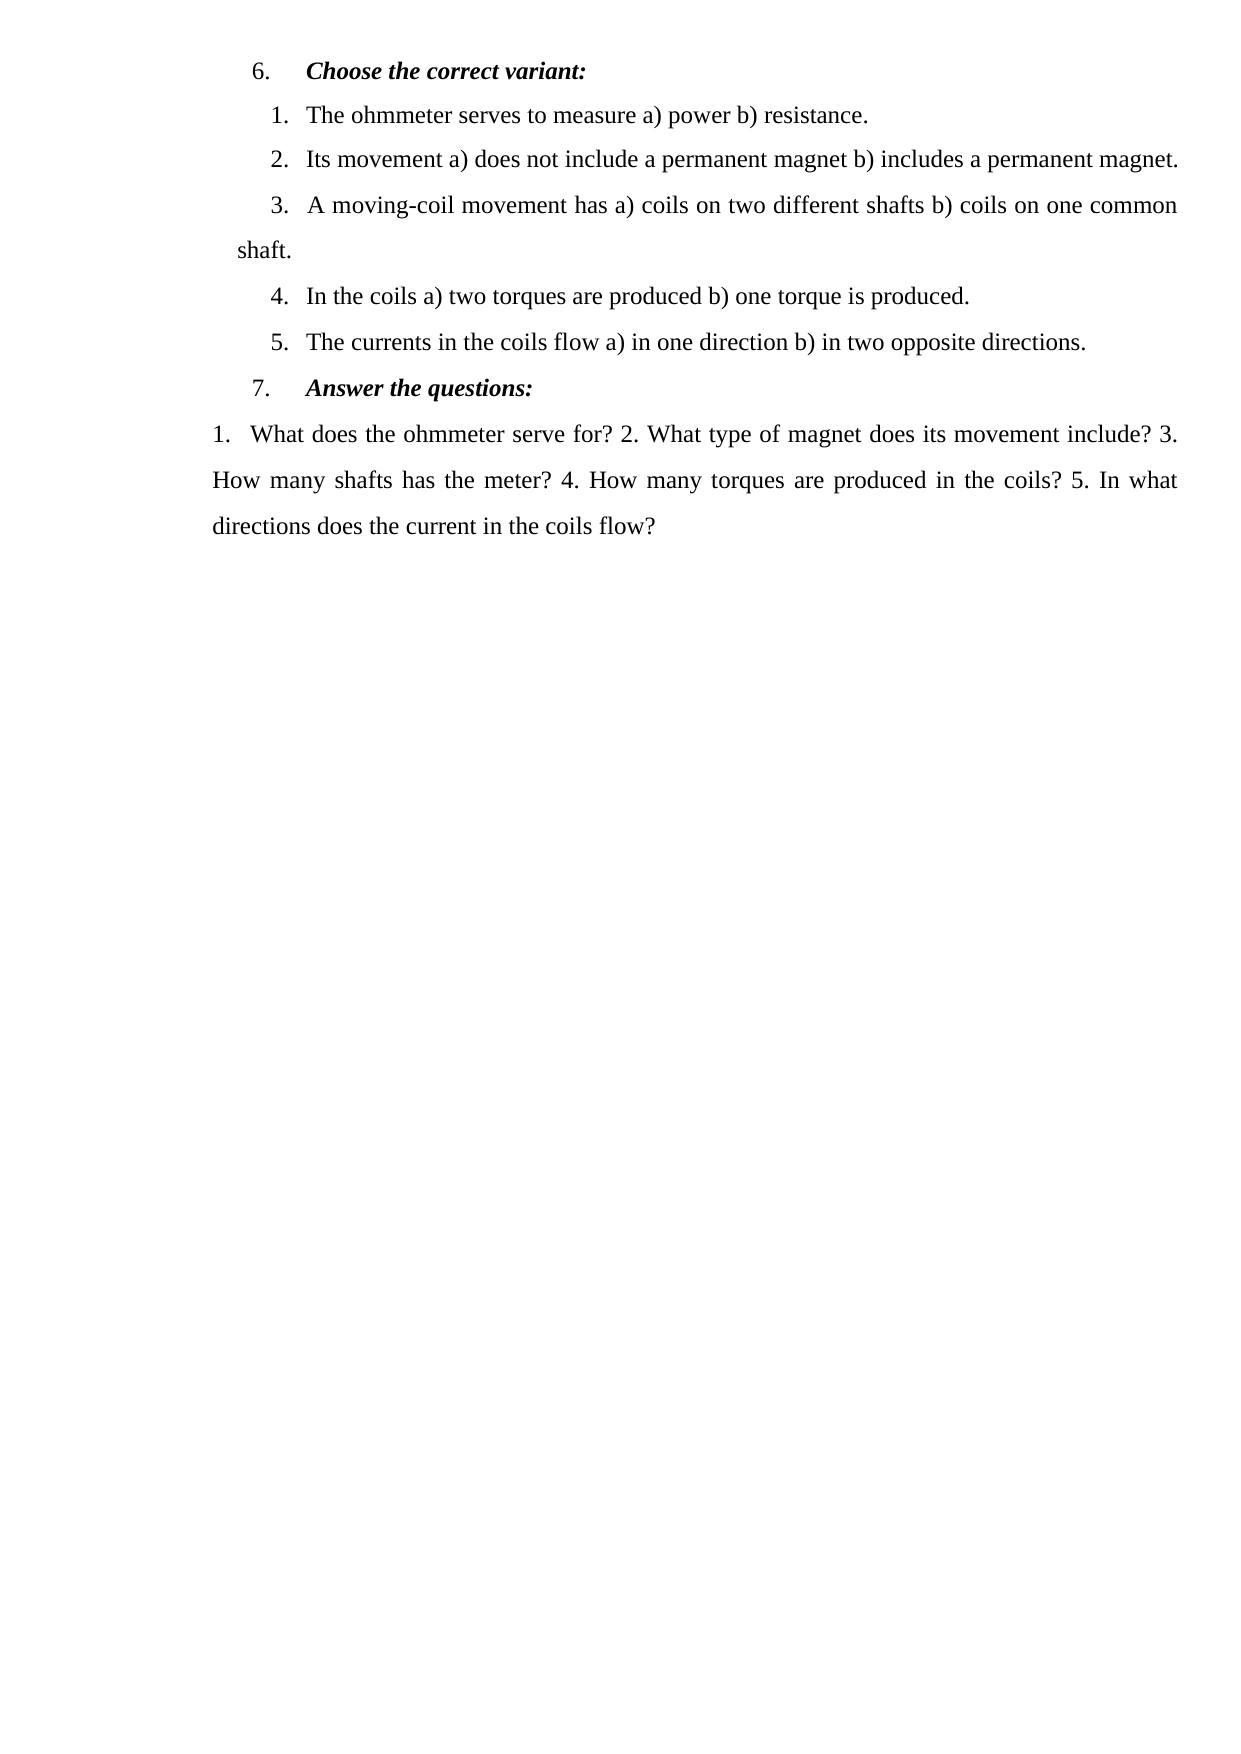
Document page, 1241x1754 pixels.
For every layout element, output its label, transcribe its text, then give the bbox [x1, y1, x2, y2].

list A moving-coil movement has a) coils on two different shafts b) coils on one common shaft. [237, 177, 1179, 268]
list The currents in the coils flow a) in one direction b) in two opposite directions. [237, 314, 1179, 359]
list In the coils a) two torques are produced b) one torque is produced. [237, 268, 1181, 314]
list What does the ohmmeter serve for? 2. What type of magnet does its movement include? 3. How many shafts has the meter? 4. How many torques are produced in the coils? 5. In what directions does the current in the coils flow? [212, 405, 1179, 543]
list Choose the correct variant: [252, 59, 1181, 84]
list The ohmmeter serves to measure a) power b) resistance. [237, 103, 1181, 128]
list Its movement a) does not include a permanent magnet b) includes a permanent magnet. [237, 131, 1179, 177]
list Answer the questions: [252, 359, 1181, 405]
